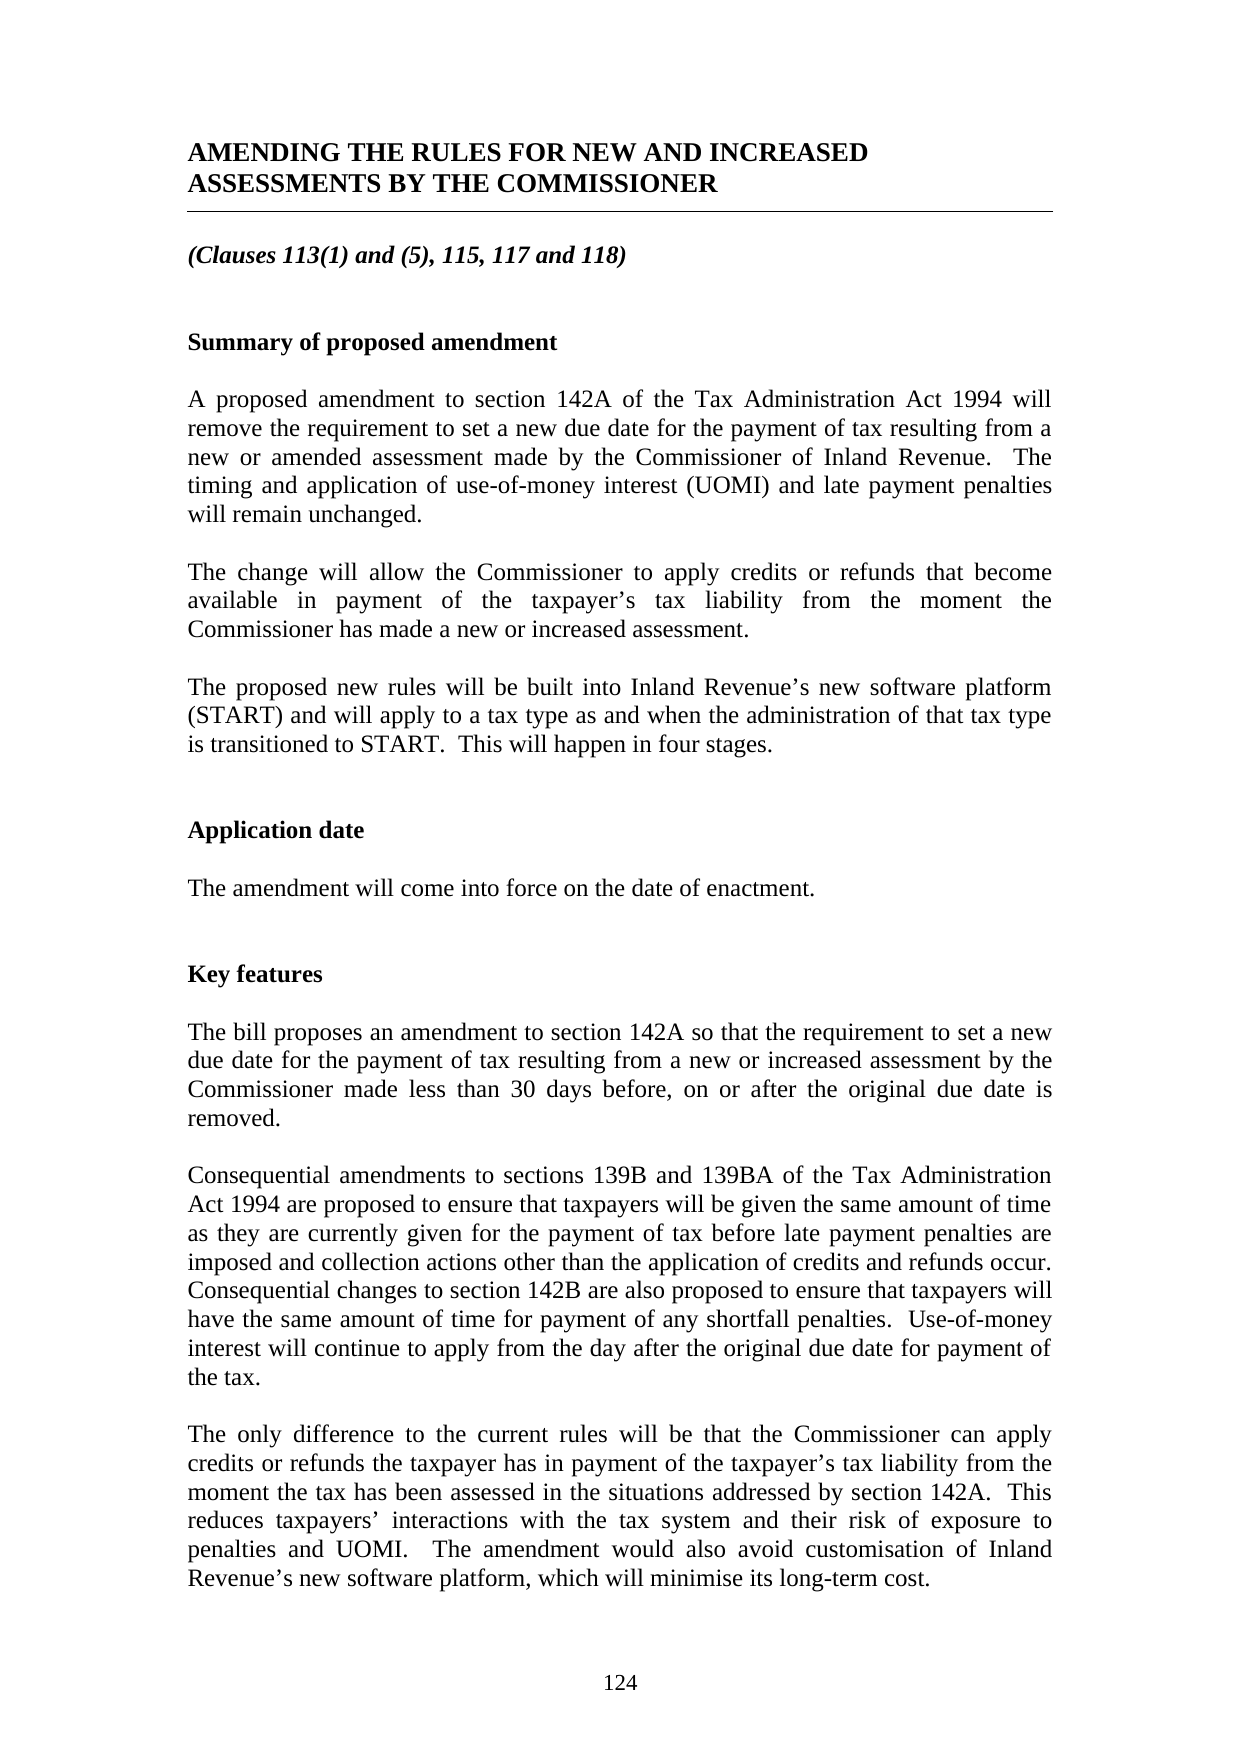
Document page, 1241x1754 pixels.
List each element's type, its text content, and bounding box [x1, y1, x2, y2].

text The only difference to the current rules will be that the Commissioner can apply credits or refunds the taxpayer has in payment of the taxpayer’s tax liability from the moment the tax has been assessed in the situations addressed by section 142A. This reduces taxpayers’ interactions with the tax system and their risk of exposure to penalties and UOMI. The amendment would also avoid customisation of Inland Revenue’s new software platform, which will minimise its long-term cost. [187, 1419, 1053, 1592]
subtitle Application date [187, 815, 1053, 844]
text Consequential amendments to sections 139B and 139BA of the Tax Administration Act 1994 are proposed to ensure that taxpayers will be given the same amount of time as they are currently given for the payment of tax before late payment penalties are imposed and collection actions other than the application of credits and refunds occur. Consequential changes to section 142B are also proposed to ensure that taxpayers will have the same amount of time for payment of any shortfall penalties. Use-of-money interest will continue to apply from the day after the original due date for payment of the tax. [187, 1160, 1053, 1390]
subtitle Key features [187, 959, 1053, 988]
text The change will allow the Commissioner to apply credits or refunds that become available in payment of the taxpayer’s tax liability from the moment the Commissioner has made a new or increased assessment. [187, 557, 1053, 643]
text The amendment will come into force on the date of enactment. [187, 873, 1053, 902]
subtitle (Clauses 113(1) and (5), 115, 117 and 118) [187, 240, 1053, 269]
text A proposed amendment to section 142A of the Tax Administration Act 1994 will remove the requirement to set a new due date for the payment of tax resulting from a new or amended assessment made by the Commissioner of Inland Revenue. The timing and application of use-of-money interest (UOMI) and late payment penalties will remain unchanged. [187, 384, 1053, 528]
text The bill proposes an amendment to section 142A so that the requirement to set a new due date for the payment of tax resulting from a new or increased assessment by the Commissioner made less than 30 days before, on or after the original due date is removed. [187, 1017, 1053, 1132]
subtitle Amending the rules for new and increased assessments by the Commissioner [187, 136, 1053, 211]
text The proposed new rules will be built into Inland Revenue’s new software platform (START) and will apply to a tax type as and when the administration of that tax type is transitioned to START. This will happen in four stages. [187, 672, 1053, 758]
subtitle Summary of proposed amendment [187, 327, 1053, 355]
